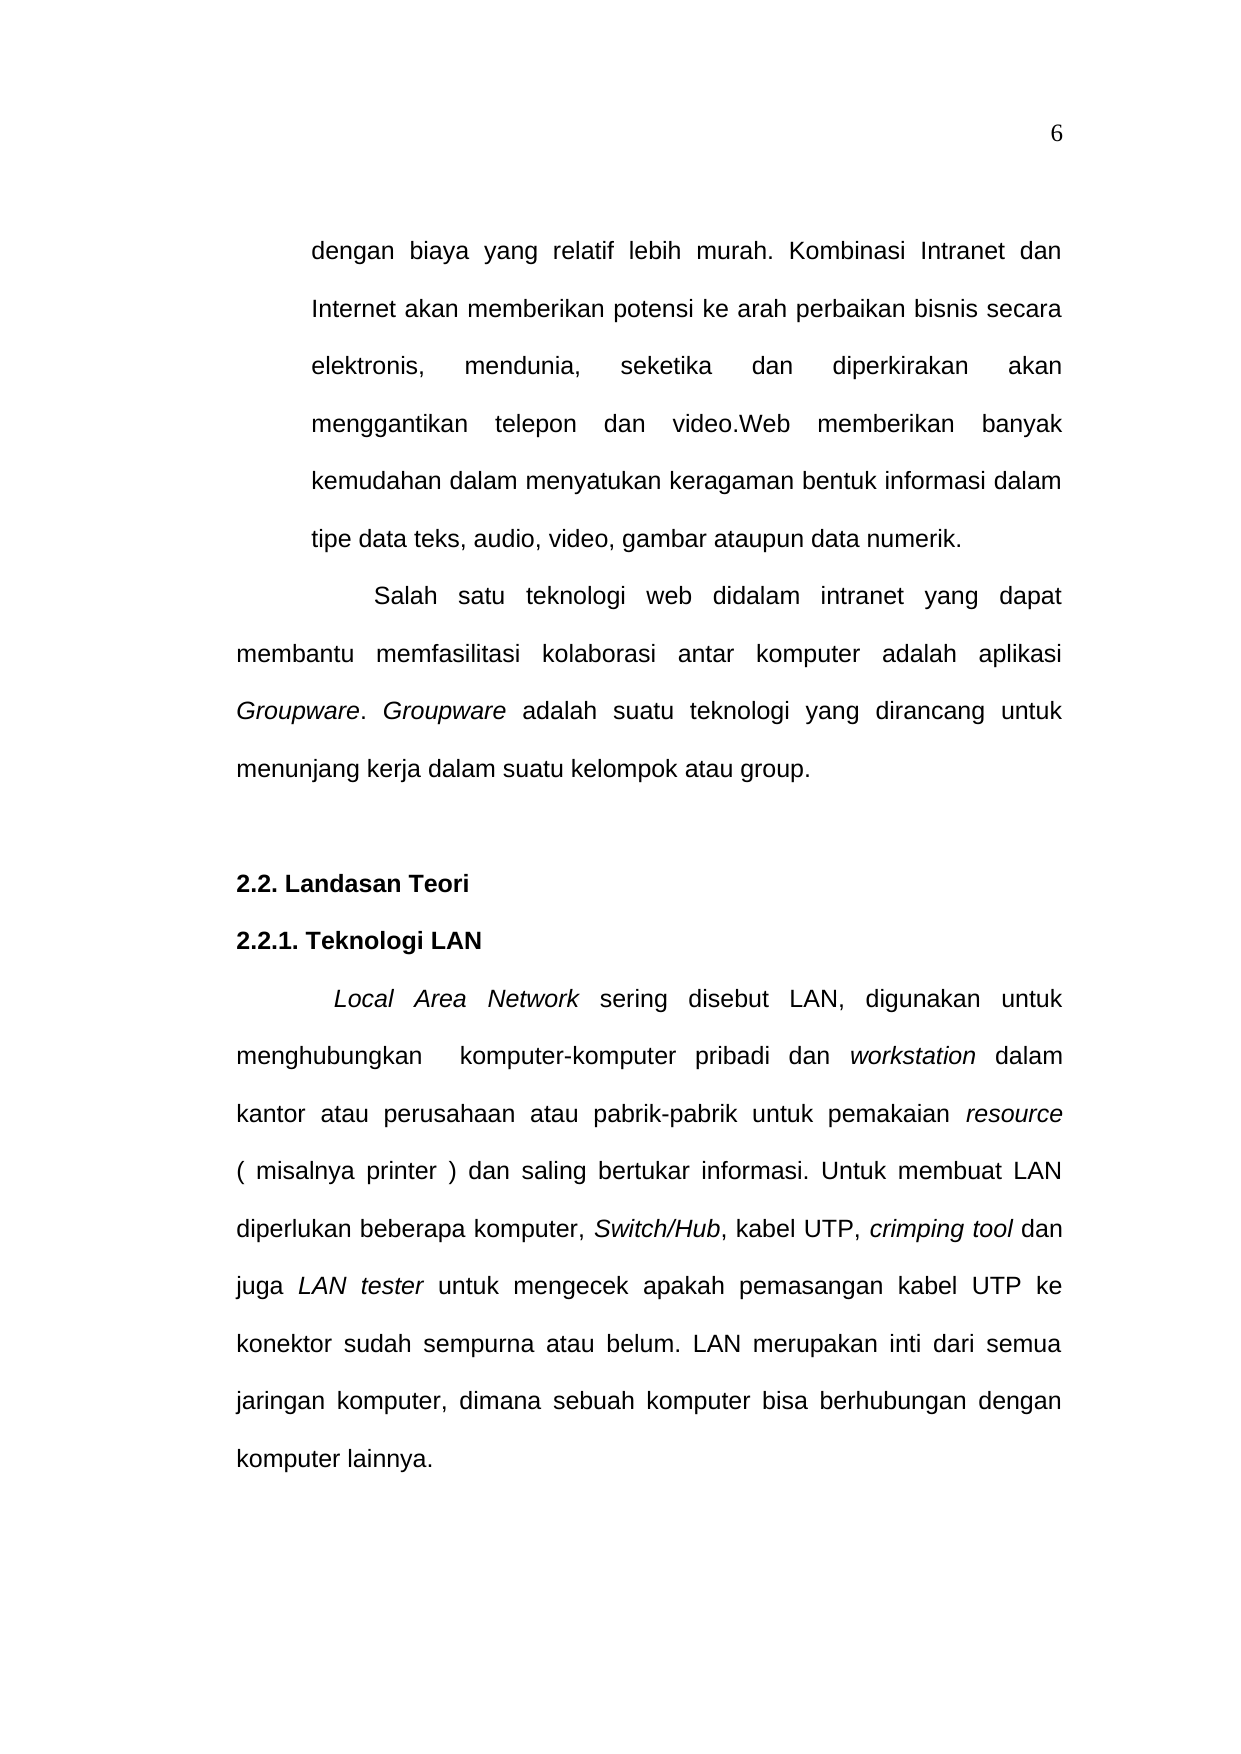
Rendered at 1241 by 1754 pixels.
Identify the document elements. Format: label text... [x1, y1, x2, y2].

text Local Area Network sering disebut LAN, digunakan untuk menghubungkan komputer-komputer pribadi dan workstation dalam kantor atau perusahaan atau pabrik-pabrik untuk pemakaian resource ( misalnya printer ) dan saling bertukar informasi. Untuk membuat LAN diperlukan beberapa komputer, Switch/Hub, kabel UTP, crimping tool dan juga LAN tester untuk mengecek apakah pemasangan kabel UTP ke konektor sudah sempurna atau belum. LAN merupakan inti dari semua jaringan komputer, dimana sebuah komputer bisa berhubungan dengan komputer lainnya. [236, 984, 1063, 1472]
text Salah satu teknologi web didalam intranet yang dapat membantu memfasilitasi kolaborasi antar komputer adalah aplikasi Groupware. Groupware adalah suatu teknologi yang dirancang untuk menunjang kerja dalam suatu kelompok atau group. [236, 581, 1063, 782]
text 2.2.1. Teknologi LAN [236, 926, 1063, 955]
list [274, 236, 1063, 552]
text 2.2. Landasan Teori [236, 869, 1063, 897]
